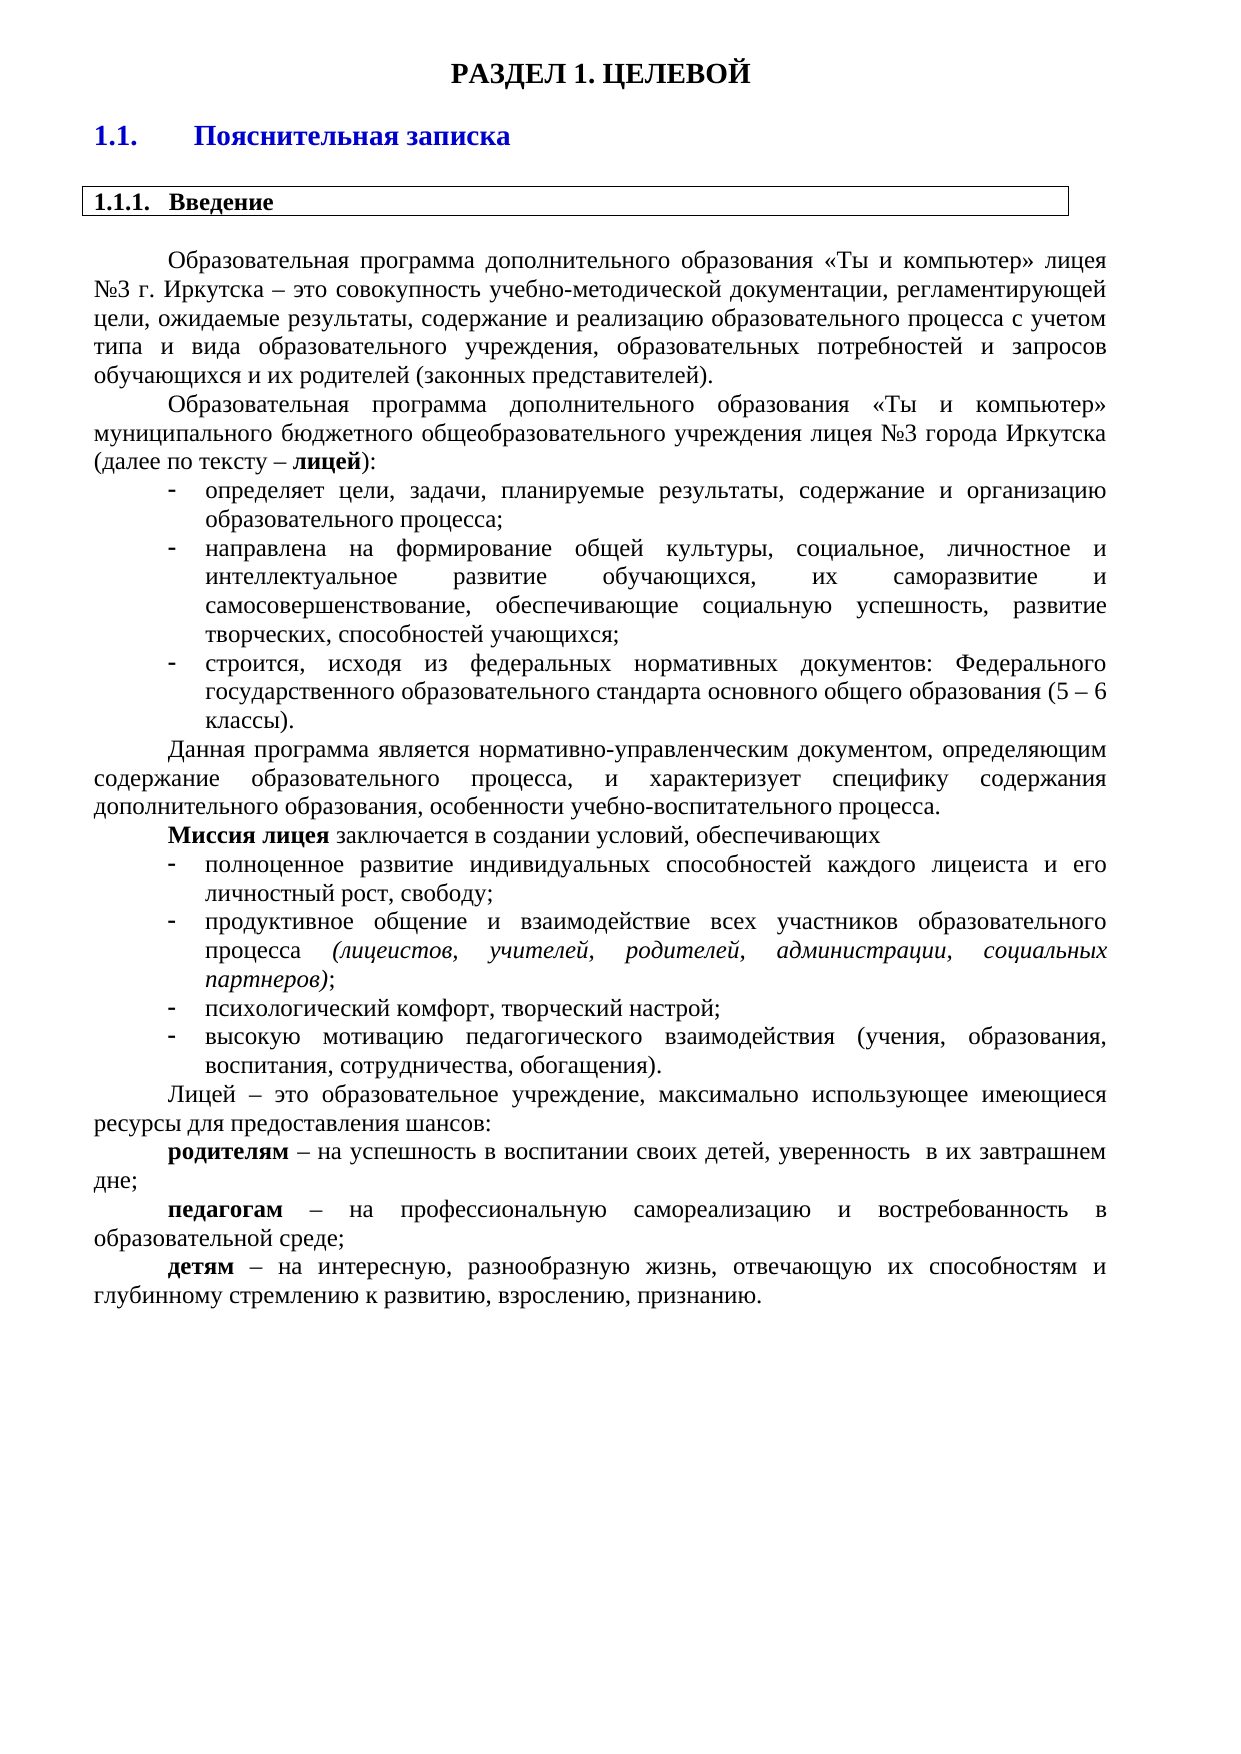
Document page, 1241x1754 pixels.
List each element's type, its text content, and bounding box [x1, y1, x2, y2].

table_header [83, 119, 182, 152]
text детям – на интересную, разнообразную жизнь, отвечающую их способностям и глубинному стремлению к развитию, взрослению, признанию. [94, 1251, 1107, 1309]
text педагогам – на профессиональную самореализацию и востребованность в образовательной среде; [94, 1194, 1107, 1251]
text РАЗДЕЛ 1. ЦЕЛЕВОЙ [94, 56, 1107, 90]
list психологический комфорт, творческий настрой; [167, 993, 1107, 1021]
list строится, исходя из федеральных нормативных документов: Федерального государственного образовательного стандарта основного общего образования (5 – 6 классы). [168, 648, 1107, 734]
table_header Пояснительная записка [182, 119, 1068, 152]
text родителям – на успешность в воспитании своих детей, уверенность в их завтрашнем дне; [94, 1136, 1107, 1194]
text Лицей – это образовательное учреждение, максимально использующее имеющиеся ресурсы для предоставления шансов: [94, 1079, 1107, 1136]
table_header Введение [83, 187, 1068, 215]
text Образовательная программа дополнительного образования «Ты и компьютер» лицея №3 г. Иркутска – это совокупность учебно-методической документации, регламентирующей цели, ожидаемые результаты, содержание и реализацию образовательного процесса с учетом типа и вида образовательного учреждения, образовательных потребностей и запросов обучающихся и их родителей (законных представителей). [94, 245, 1107, 389]
list высокую мотивацию педагогического взаимодействия (учения, образования, воспитания, сотрудничества, обогащения). [167, 1021, 1107, 1079]
text Миссия лицея заключается в создании условий, обеспечивающих [94, 820, 1107, 849]
list продуктивное общение и взаимодействие всех участников образовательного процесса (лицеистов, учителей, родителей, администрации, социальных партнеров); [167, 906, 1107, 993]
text Данная программа является нормативно-управленческим документом, определяющим содержание образовательного процесса, и характеризует специфику содержания дополнительного образования, особенности учебно-воспитательного процесса. [94, 734, 1107, 820]
text Образовательная программа дополнительного образования «Ты и компьютер» муниципального бюджетного общеобразовательного учреждения лицея №3 города Иркутска (далее по тексту – лицей): [94, 389, 1107, 475]
list направлена на формирование общей культуры, социальное, личностное и интеллектуальное развитие обучающихся, их саморазвитие и самосовершенствование, обеспечивающие социальную успешность, развитие творческих, способностей учающихся; [168, 533, 1107, 648]
list полноценное развитие индивидуальных способностей каждого лицеиста и его личностный рост, свободу; [167, 849, 1107, 906]
list определяет цели, задачи, планируемые результаты, содержание и организацию образовательного процесса; [168, 475, 1107, 533]
